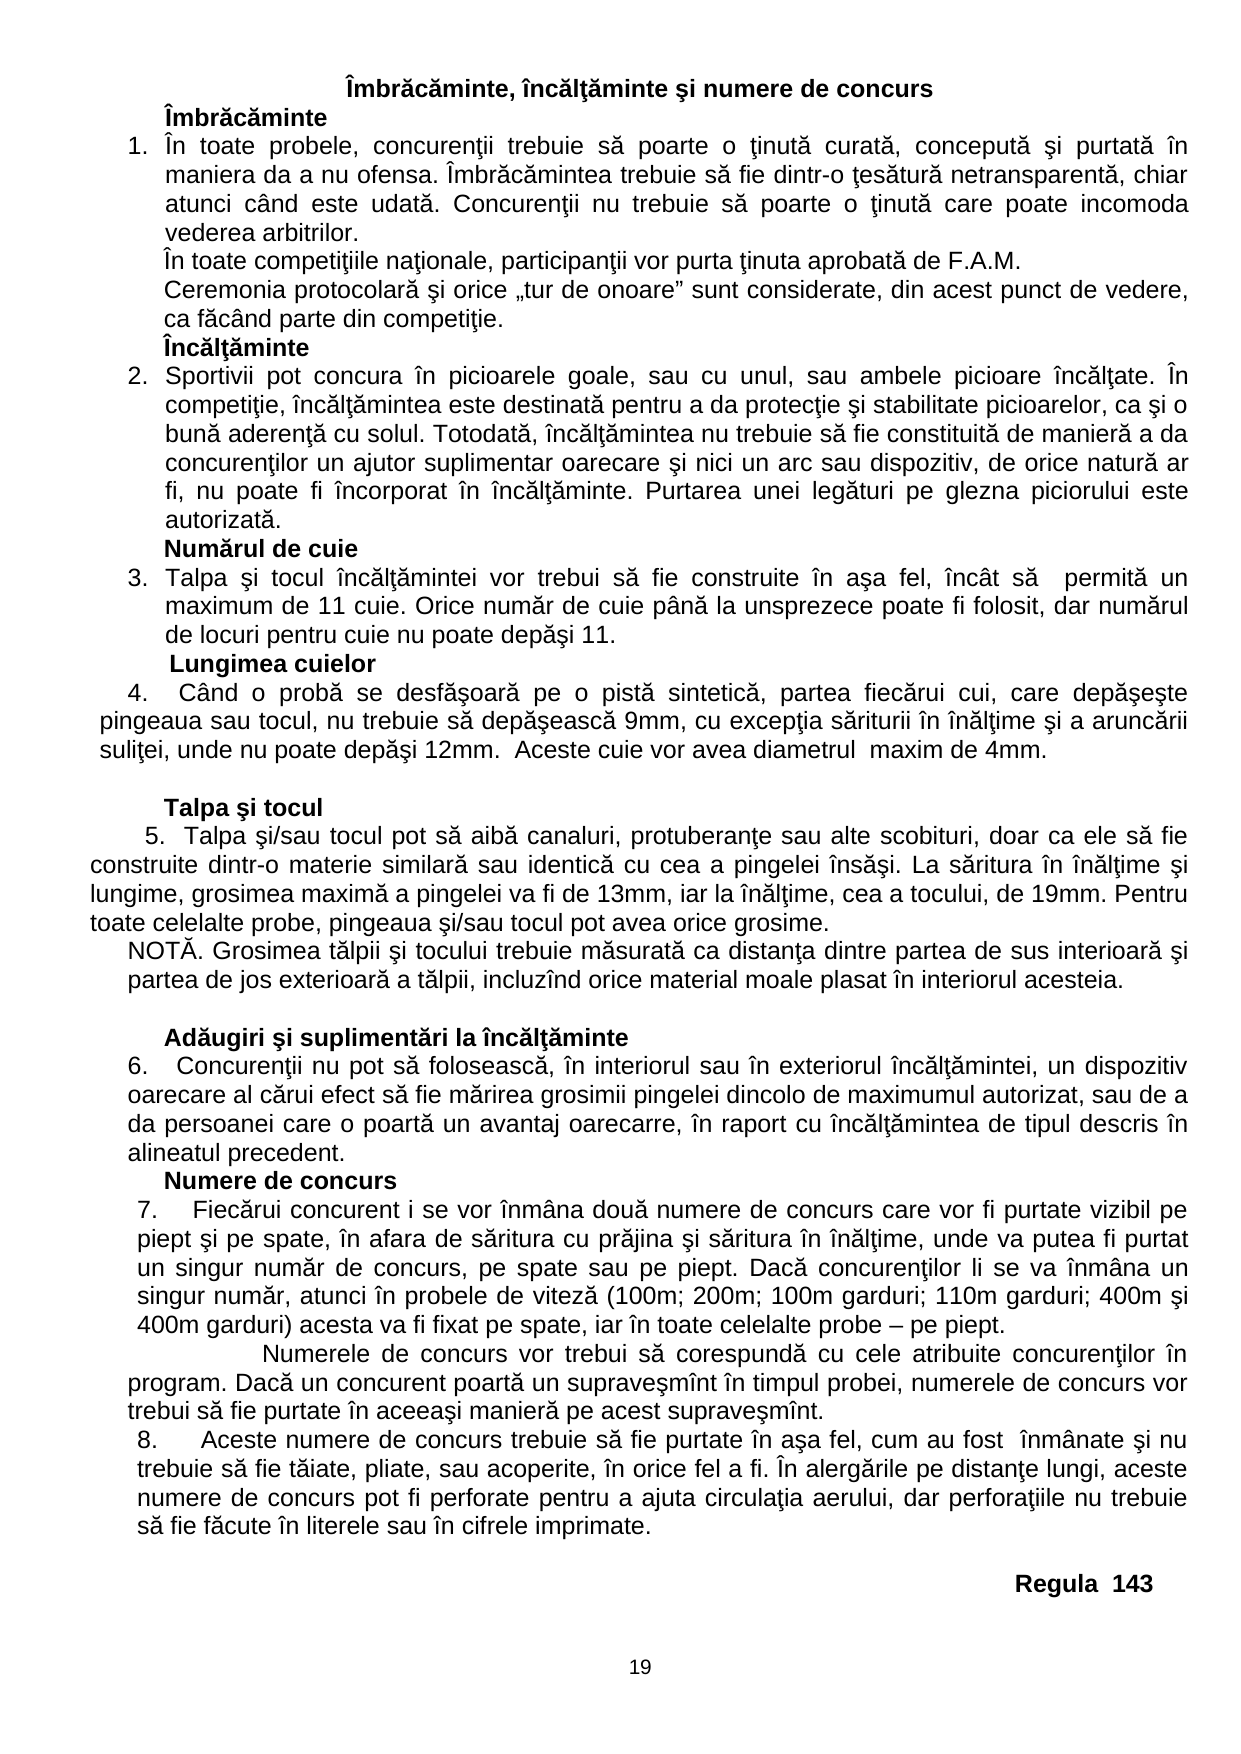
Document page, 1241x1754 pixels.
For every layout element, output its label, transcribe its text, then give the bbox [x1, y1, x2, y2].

text 5. Talpa şi/sau tocul pot să aibă canaluri, protuberanţe sau alte scobituri, doar ca ele să fie construite dintr-o materie similară sau identică cu cea a pingelei însăşi. La săritura în înălţime şi lungime, grosimea maximă a pingelei va fi de 13mm, iar la înălţime, cea a tocului, de 19mm. Pentru toate celelalte probe, pingeaua şi/sau tocul pot avea orice grosime. [90, 821, 1190, 936]
text NOTĂ. Grosimea tălpii şi tocului trebuie măsurată ca distanţa dintre partea de sus interioară şi partea de jos exterioară a tălpii, incluzînd orice material moale plasat în interiorul acesteia. [127, 936, 1190, 994]
text Numerele de concurs vor trebui să corespundă cu cele atribuite concurenţilor în program. Dacă un concurent poartă un supraveşmînt în timpul probei, numerele de concurs vor trebui să fie purtate în aceeaşi manieră pe acest supraveşmînt. [127, 1339, 1190, 1425]
list În toate probele, concurenţii trebuie să poarte o ţinută curată, concepută şi purtată în maniera da a nu ofensa. Îmbrăcămintea trebuie să fie dintr-o ţesătură netransparentă, chiar atunci când este udată. Concurenţii nu trebuie să poarte o ţinută care poate incomoda vederea arbitrilor. [127, 131, 1190, 246]
text Lungimea cuielor [127, 649, 1190, 678]
text În toate competiţiile naţionale, participanţii vor purta ţinuta aprobată de F.A.M. În competiţiile Ceremonia protocolară şi orice „tur de onoare” sunt considerate, din acest punct de vedere, ca făcând parte din competiţie. [164, 246, 1190, 333]
text Îmbrăcăminte [90, 103, 1190, 131]
text Adăugiri şi suplimentări la încălţăminte [164, 1023, 1190, 1051]
text Încălţăminte [164, 333, 1190, 361]
list Sportivii pot concura în picioarele goale, sau cu unul, sau ambele picioare încălţate. În competiţie, încălţămintea este destinată pentru a da protecţie şi stabilitate picioarelor, ca şi o bună aderenţă cu solul. Totodată, încălţămintea nu trebuie să fie constituită de manieră a da concurenţilor un ajutor suplimentar oarecare şi nici un arc sau dispozitiv, de orice natură ar fi, nu poate fi încorporat în încălţăminte. Purtarea unei legături pe glezna piciorului este autorizată. [127, 361, 1190, 534]
text Numere de concurs [164, 1166, 1190, 1195]
text Îmbrăcăminte, încălţăminte şi numere de concurs [90, 74, 1190, 103]
list Când o probă se desfăşoară pe o pistă sintetică, partea fiecărui cui, care depăşeşte pingeaua sau tocul, nu trebuie să depăşească 9mm, cu excepţia săriturii în înălţime şi a aruncării suliţei, unde nu poate depăşi 12mm. Aceste cuie vor avea diametrul maxim de 4mm. [99, 678, 1190, 764]
text 7. Fiecărui concurent i se vor înmâna două numere de concurs care vor fi purtate vizibil pe piept şi pe spate, în afara de săritura cu prăjina şi săritura în înălţime, unde va putea fi purtat un singur număr de concurs, pe spate sau pe piept. Dacă concurenţilor li se va înmâna un singur număr, atunci în probele de viteză (100m; 200m; 100m garduri; 110m garduri; 400m şi 400m garduri) acesta va fi fixat pe spate, iar în toate celelalte probe – pe piept. [137, 1195, 1190, 1339]
text 6. Concurenţii nu pot să folosească, în interiorul sau în exteriorul încălţămintei, un dispozitiv oarecare al cărui efect să fie mărirea grosimii pingelei dincolo de maximumul autorizat, sau de a da persoanei care o poartă un avantaj oarecarre, în raport cu încălţămintea de tipul descris în alineatul precedent. [127, 1051, 1190, 1166]
text Numărul de cuie [164, 534, 1190, 563]
text R Regula 143 [137, 1569, 1190, 1598]
text Talpa şi tocul [164, 793, 1190, 821]
list Talpa şi tocul încălţămintei vor trebui să fie construite în aşa fel, încât să permită un maximum de 11 cuie. Orice număr de cuie până la unsprezece poate fi folosit, dar numărul de locuri pentru cuie nu poate depăşi 11. [127, 563, 1190, 649]
text 8. Aceste numere de concurs trebuie să fie purtate în aşa fel, cum au fost înmânate şi nu trebuie să fie tăiate, pliate, sau acoperite, în orice fel a fi. În alergările pe distanţe lungi, aceste numere de concurs pot fi perforate pentru a ajuta circulaţia aerului, dar perforaţiile nu trebuie să fie făcute în literele sau în cifrele imprimate. [137, 1425, 1190, 1540]
